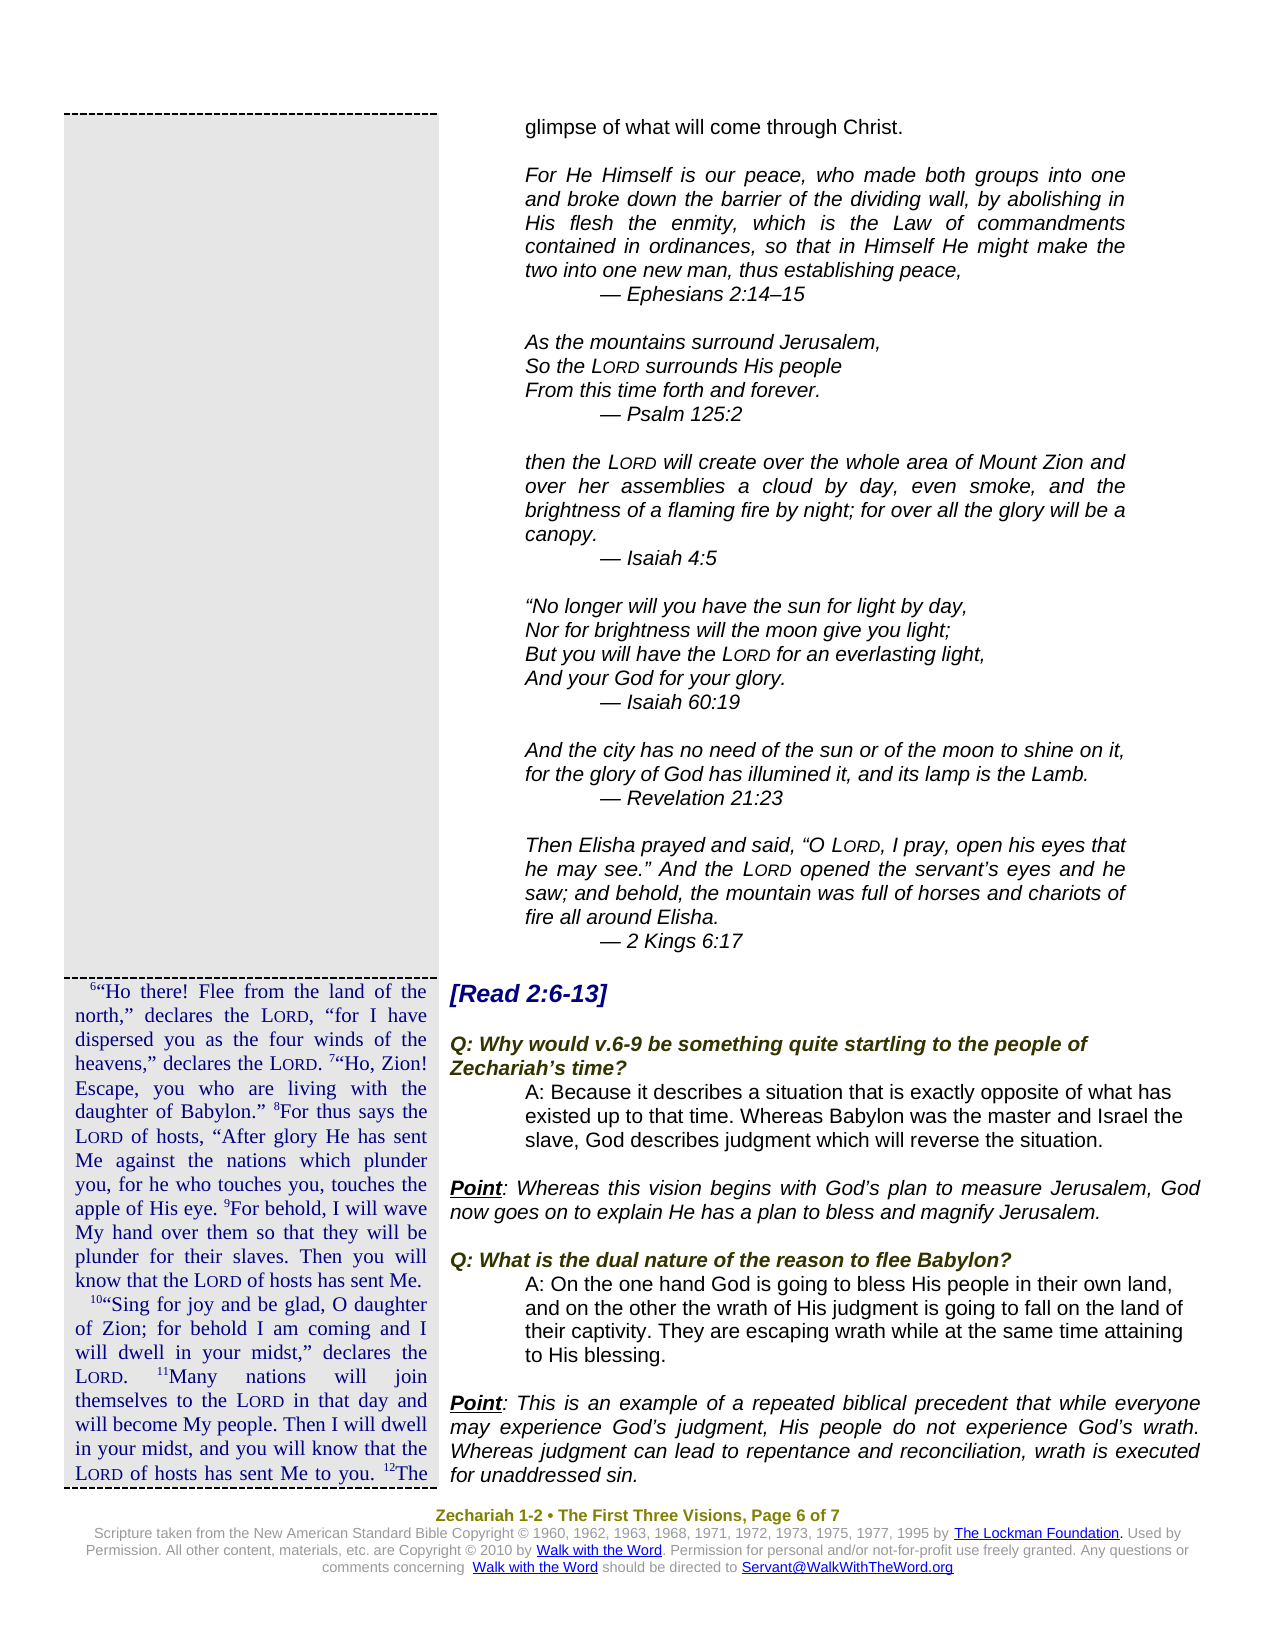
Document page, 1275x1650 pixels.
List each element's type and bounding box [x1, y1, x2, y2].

table_cell [439, 977, 1213, 1487]
table_cell [439, 113, 1213, 977]
table_cell [64, 113, 439, 977]
table_cell [64, 977, 439, 1487]
